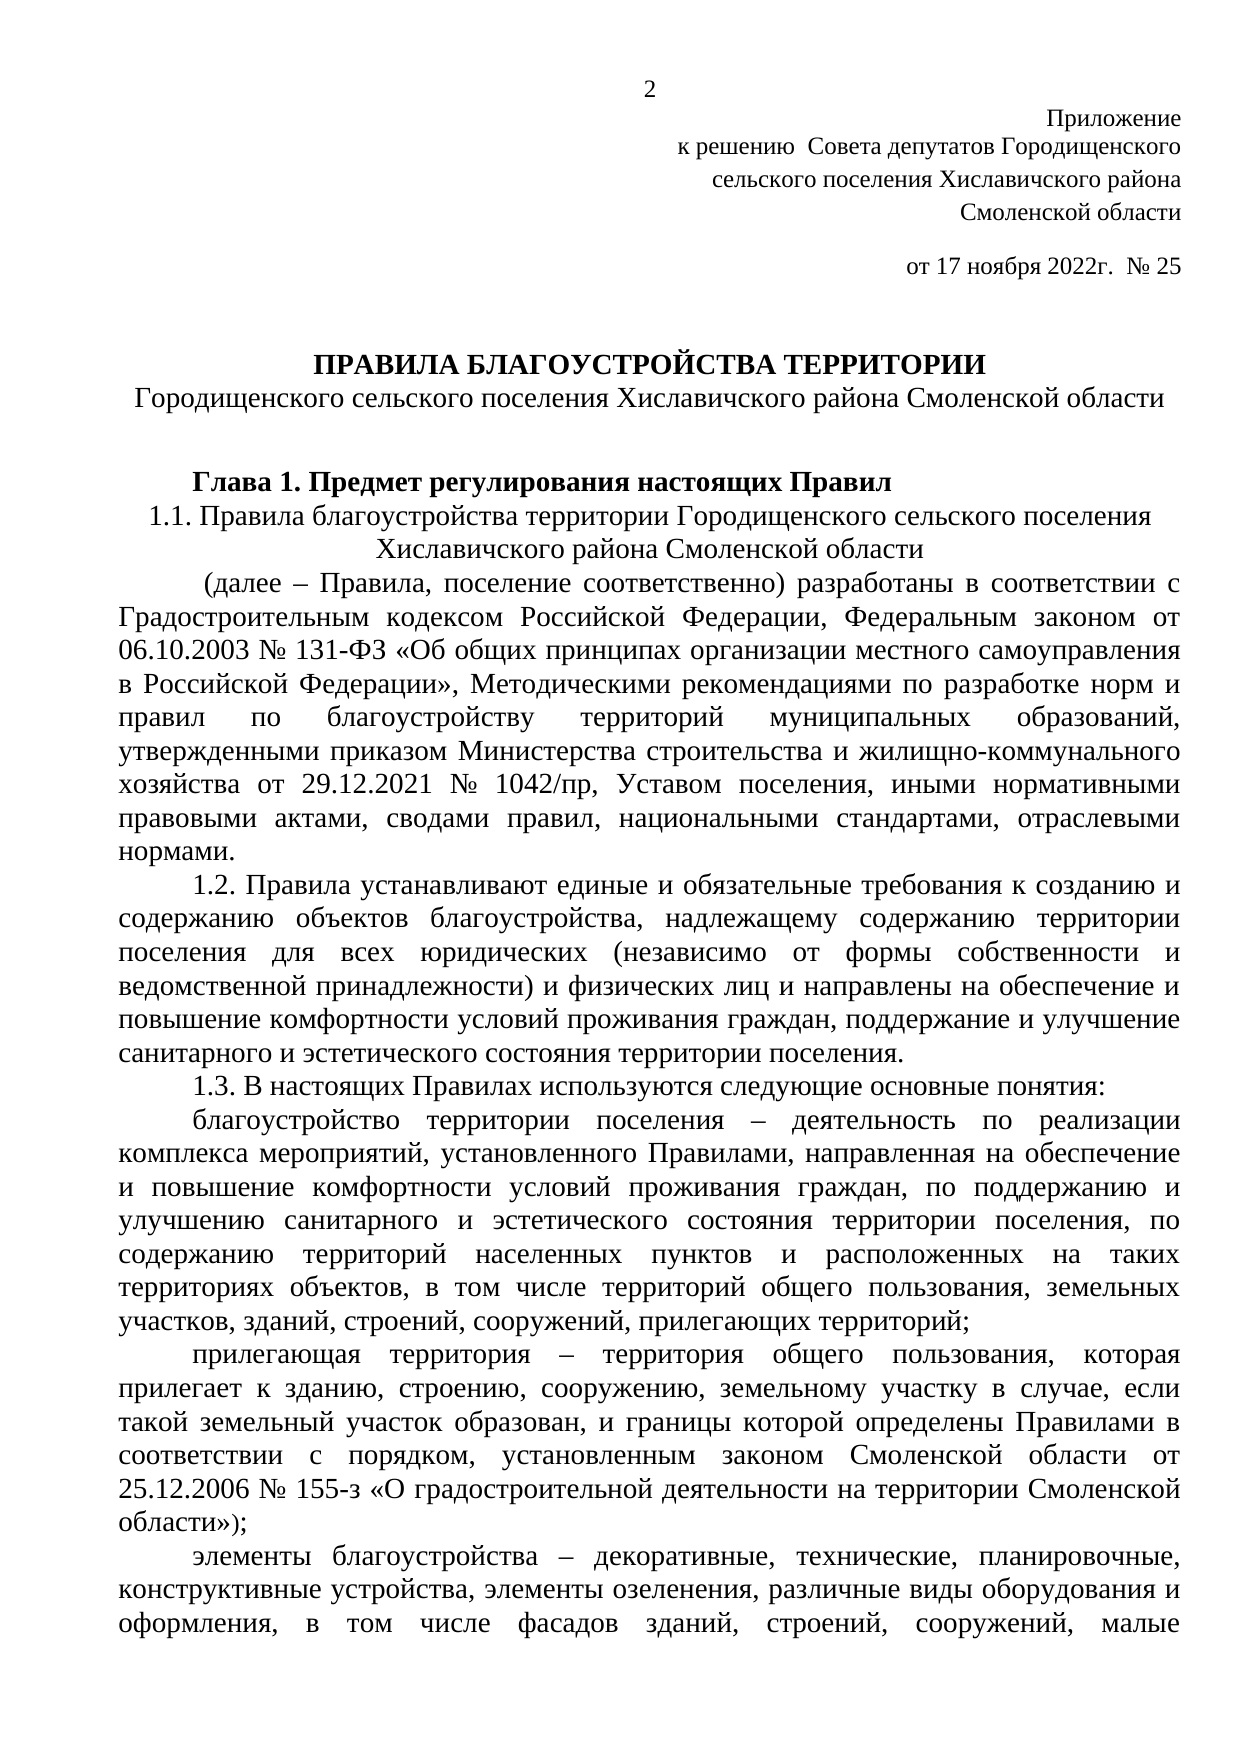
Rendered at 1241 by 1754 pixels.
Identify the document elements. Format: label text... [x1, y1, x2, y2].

text 1.1. Правила благоустройства территории Городищенского сельского поселения Хиславичского района Смоленской области [118, 498, 1181, 565]
text 1.2. Правила устанавливают единые и обязательные требования к созданию и содержанию объектов благоустройства, надлежащему содержанию территории поселения для всех юридических (независимо от формы собственности и ведомственной принадлежности) и физических лиц и направлены на обеспечение и повышение комфортности условий проживания граждан, поддержание и улучшение санитарного и эстетического состояния территории поселения. [118, 867, 1181, 1068]
text от 17 ноября 2022г. № 25 [650, 251, 1181, 280]
text Приложение [650, 102, 1181, 131]
text благоустройство территории поселения – деятельность по реализации комплекса мероприятий, установленного Правилами, направленная на обеспечение и повышение комфортности условий проживания граждан, по поддержанию и улучшению санитарного и эстетического состояния территории поселения, по содержанию территорий населенных пунктов и расположенных на таких территориях объектов, в том числе территорий общего пользования, земельных участков, зданий, строений, сооружений, прилегающих территорий; [118, 1102, 1181, 1337]
text к решению Совета депутатов Городищенского сельского поселения Хиславичского района Смоленской области [650, 131, 1181, 226]
text прилегающая территория – территория общего пользования, которая прилегает к зданию, строению, сооружению, земельному участку в случае, если такой земельный участок образован, и границы которой определены Правилами в соответствии с порядком, установленным законом Смоленской области от 25.12.2006 № 155-з «О градостроительной деятельности на территории Смоленской области»); [118, 1337, 1181, 1538]
text ПРАВИЛА БЛАГОУСТРОЙСТВА ТЕРРИТОРИИ [118, 347, 1181, 381]
subtitle Глава 1. Предмет регулирования настоящих Правил [118, 464, 1181, 498]
text 1.3. В настоящих Правилах используются следующие основные понятия: [118, 1068, 1181, 1102]
text (далее – Правила, поселение соответственно) разработаны в соответствии с Градостроительным кодексом Российской Федерации, Федеральным законом от 06.10.2003 № 131-ФЗ «Об общих принципах организации местного самоуправления в Российской Федерации», Методическими рекомендациями по разработке норм и правил по благоустройству территорий муниципальных образований, утвержденными приказом Министерства строительства и жилищно-коммунального хозяйства от 29.12.2021 № 1042/пр, Уставом поселения, иными нормативными правовыми актами, сводами правил, национальными стандартами, отраслевыми нормами. [118, 565, 1181, 867]
text Городищенского сельского поселения Хиславичского района Смоленской области [118, 381, 1181, 414]
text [118, 1538, 1181, 1638]
